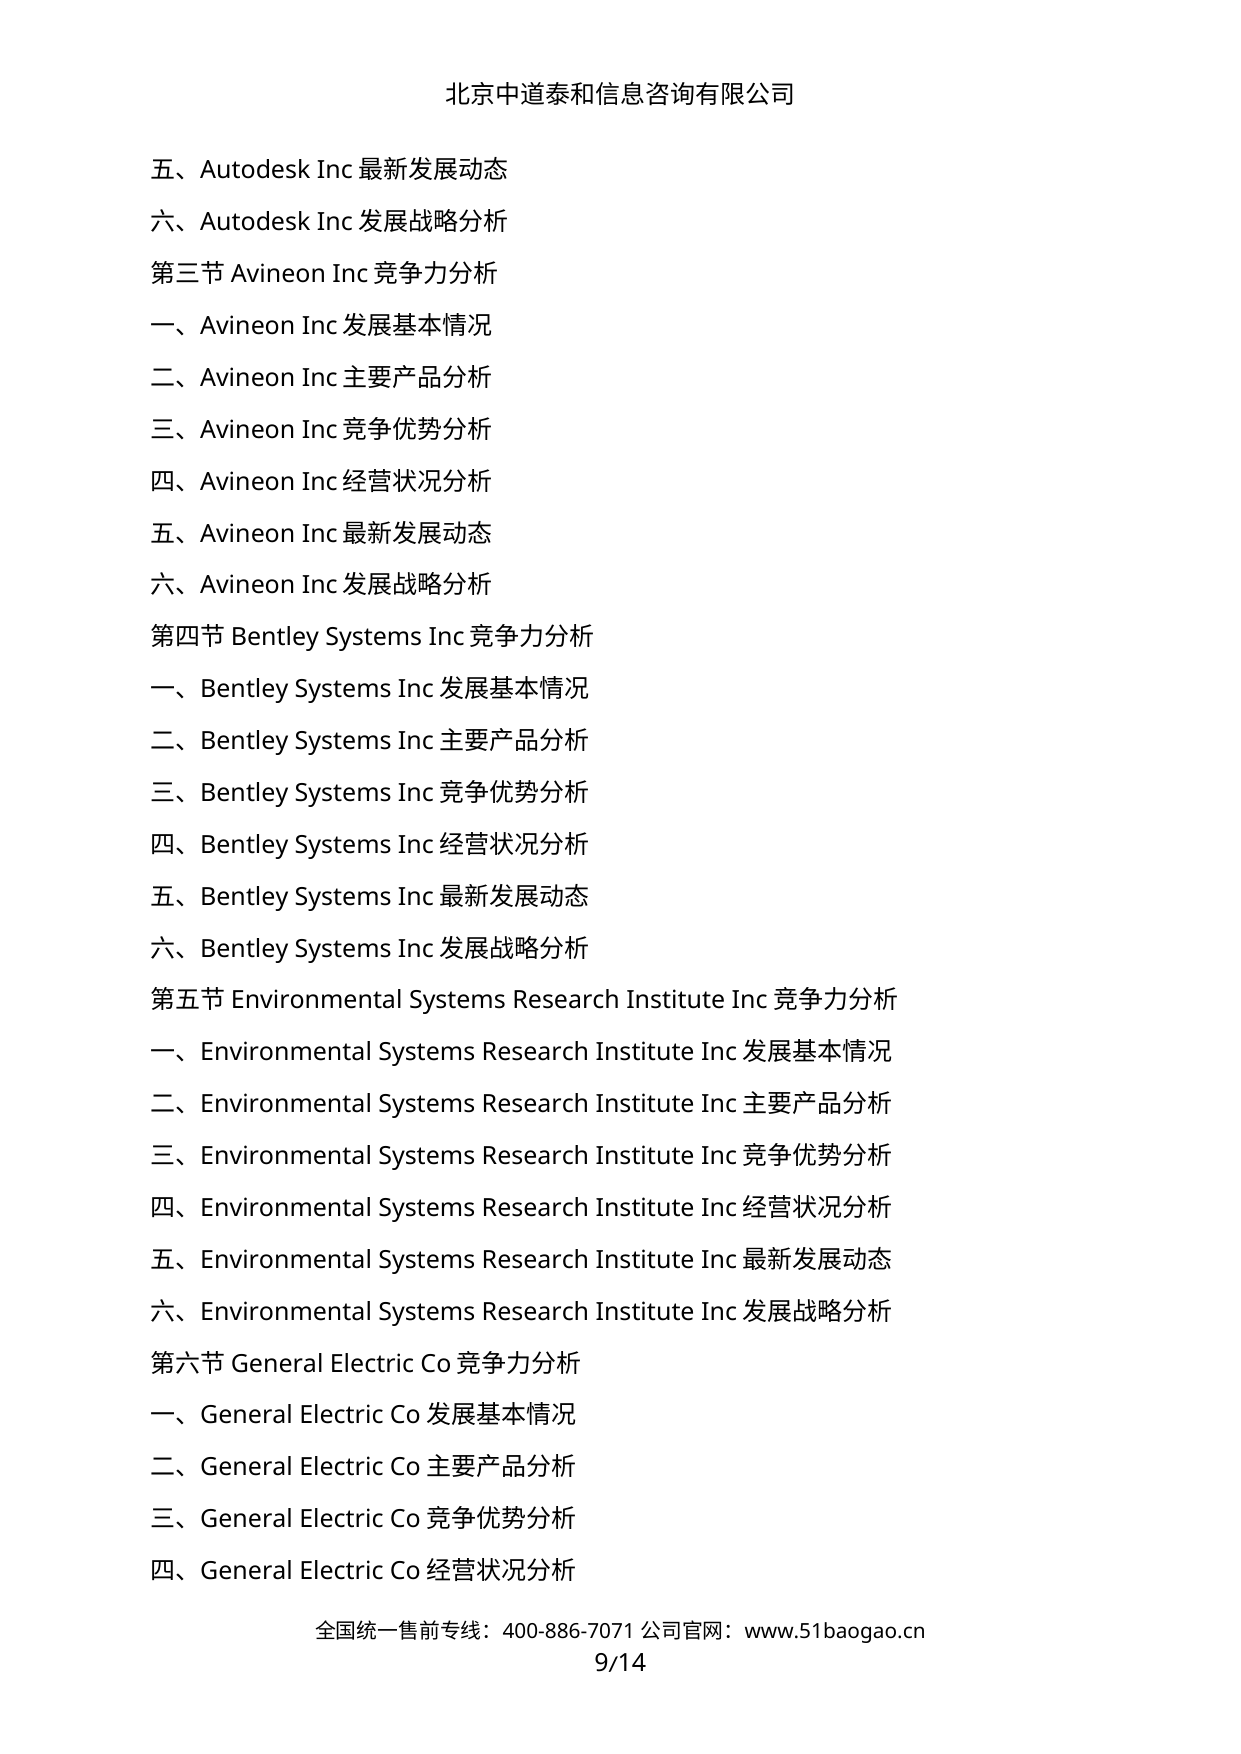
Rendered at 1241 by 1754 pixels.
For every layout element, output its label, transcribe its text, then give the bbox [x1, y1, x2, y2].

text 六、Environmental Systems Research Institute Inc发展战略分析 [150, 1291, 1090, 1327]
text 三、Avineon Inc竞争优势分析 [150, 409, 1090, 446]
text 二、Environmental Systems Research Institute Inc主要产品分析 [150, 1084, 1090, 1120]
text 四、General Electric Co经营状况分析 [150, 1551, 1090, 1587]
text 第五节 Environmental Systems Research Institute Inc竞争力分析 [150, 980, 1090, 1016]
text 一、Bentley Systems Inc发展基本情况 [150, 669, 1090, 705]
text 五、Environmental Systems Research Institute Inc最新发展动态 [150, 1239, 1090, 1276]
text 六、Avineon Inc发展战略分析 [150, 565, 1090, 601]
text 五、Avineon Inc最新发展动态 [150, 513, 1090, 549]
text 四、Bentley Systems Inc经营状况分析 [150, 824, 1090, 861]
text 第三节 Avineon Inc竞争力分析 [150, 254, 1090, 290]
text 一、Environmental Systems Research Institute Inc发展基本情况 [150, 1032, 1090, 1068]
text 一、Avineon Inc发展基本情况 [150, 306, 1090, 342]
text 第四节 Bentley Systems Inc竞争力分析 [150, 617, 1090, 653]
text 二、General Electric Co主要产品分析 [150, 1447, 1090, 1483]
text 二、Avineon Inc主要产品分析 [150, 357, 1090, 394]
text 第六节 General Electric Co竞争力分析 [150, 1343, 1090, 1379]
text 四、Avineon Inc经营状况分析 [150, 461, 1090, 497]
text 二、Bentley Systems Inc主要产品分析 [150, 721, 1090, 757]
text 一、General Electric Co发展基本情况 [150, 1395, 1090, 1431]
text 三、Bentley Systems Inc竞争优势分析 [150, 772, 1090, 809]
text 三、Environmental Systems Research Institute Inc竞争优势分析 [150, 1136, 1090, 1172]
text 六、Autodesk Inc发展战略分析 [150, 202, 1090, 238]
text 六、Bentley Systems Inc发展战略分析 [150, 928, 1090, 964]
text 五、Bentley Systems Inc最新发展动态 [150, 876, 1090, 912]
text 五、Autodesk Inc最新发展动态 [150, 150, 1090, 186]
text 三、General Electric Co竞争优势分析 [150, 1499, 1090, 1535]
text 四、Environmental Systems Research Institute Inc经营状况分析 [150, 1187, 1090, 1224]
